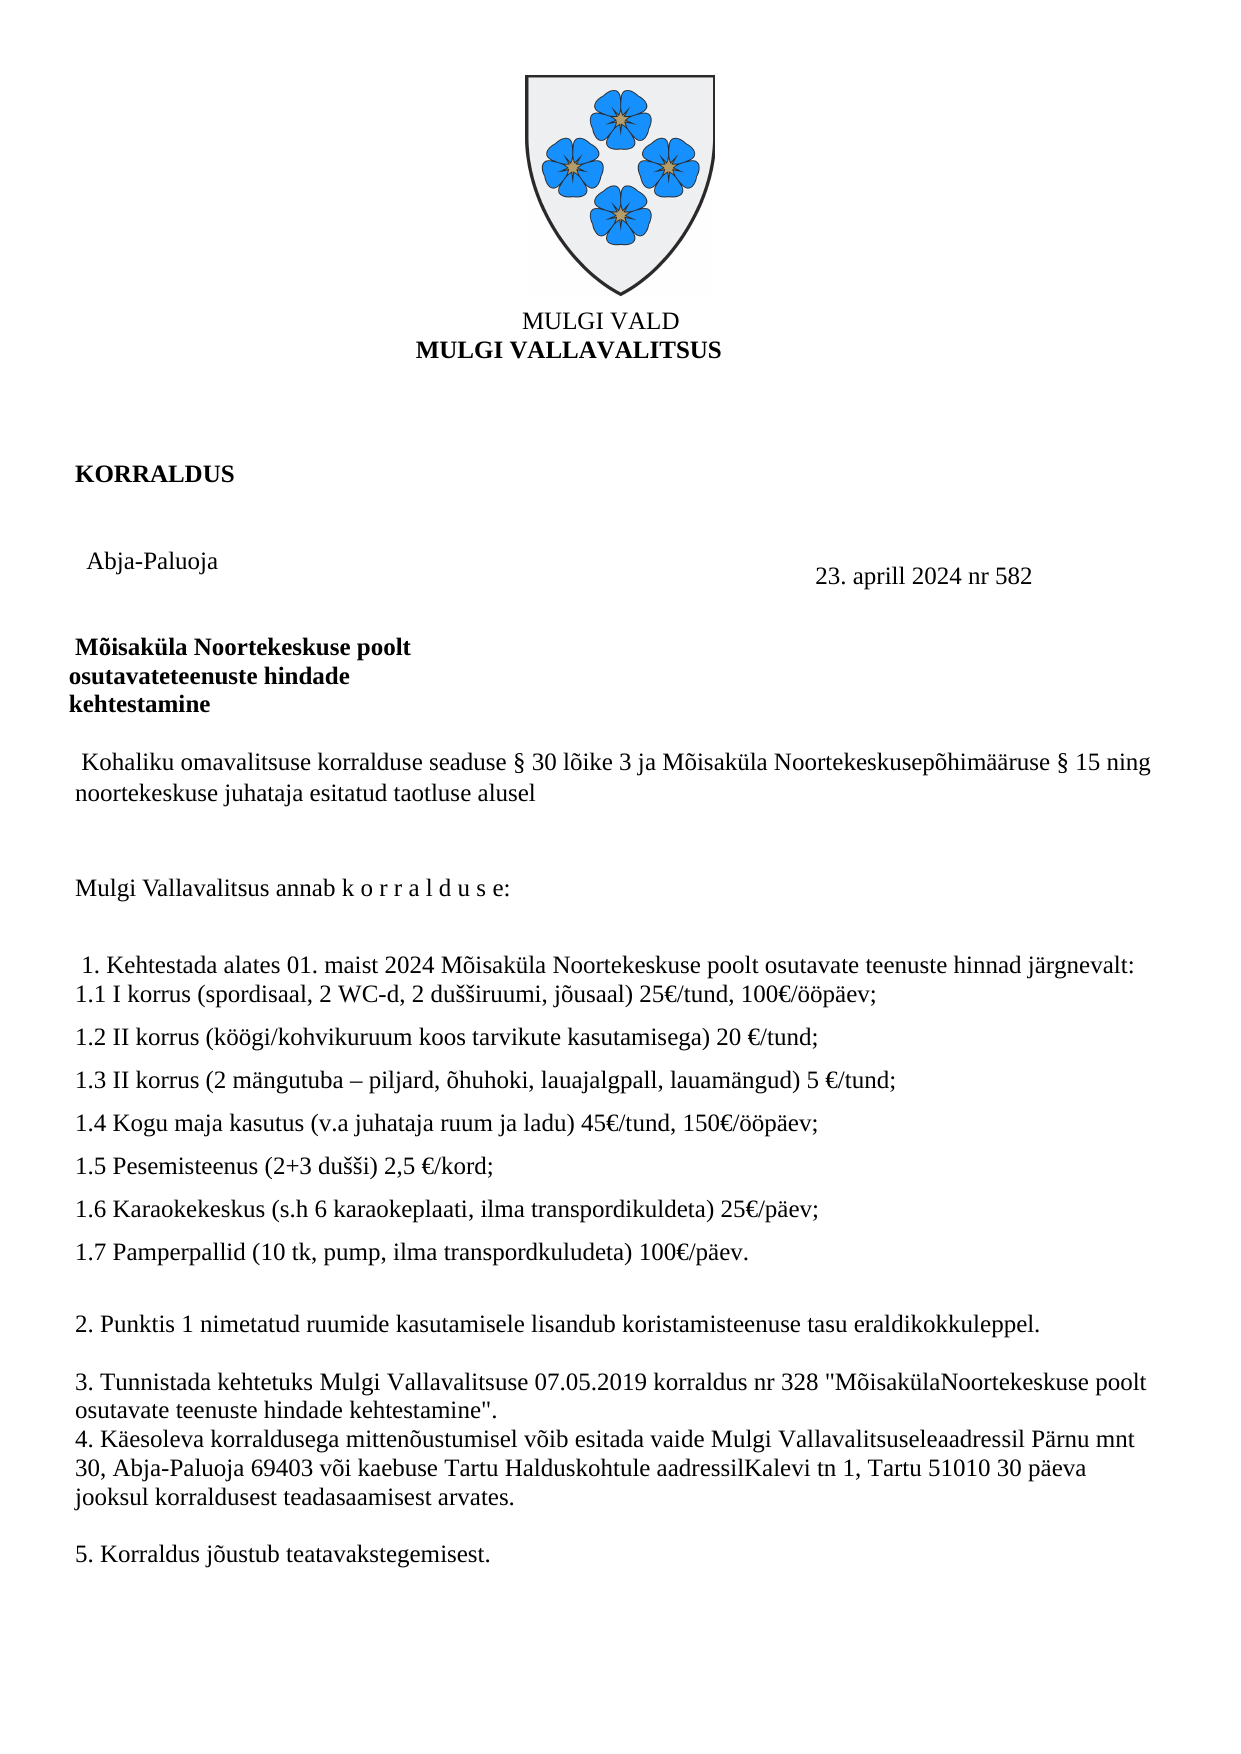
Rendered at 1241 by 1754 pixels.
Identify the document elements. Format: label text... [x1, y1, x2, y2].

text 1.6 Karaokekeskus (s.h 6 karaokeplaati, ilma transpordikuldeta) 25€/päev; [75, 1194, 1165, 1223]
text 1.7 Pamperpallid (10 tk, pump, ilma transpordkuludeta) 100€/päev. [75, 1237, 1165, 1266]
text 1.2 II korrus (köögi/kohvikuruum koos tarvikute kasutamisega) 20 €/tund; [75, 1022, 1165, 1051]
table_header KORRALDUS Mõisaküla Noortekeskuse poolt osutavateteenuste hindade kehtestamine [58, 373, 501, 718]
text 1. Kehtestada alates 01. maist 2024 Mõisaküla Noortekeskuse poolt osutavate teenuste hinnad järgnevalt: [75, 950, 1165, 979]
text Kohaliku omavalitsuse korralduse seaduse § 30 lõike 3 ja Mõisaküla Noortekeskusepõhimääruse § 15 ning noortekeskuse juhataja esitatud taotluse alusel [75, 747, 1165, 807]
text 1.4 Kogu maja kasutus (v.a juhataja ruum ja ladu) 45€/tund, 150€/ööpäev; [75, 1108, 1165, 1137]
text 4. Käesoleva korraldusega mittenõustumisel võib esitada vaide Mulgi Vallavalitsuseleaadressil Pärnu mnt 30, Abja-Paluoja 69403 või kaebuse Tartu Halduskohtule aadressilKalevi tn 1, Tartu 51010 30 päeva jooksul korraldusest teadasaamisest arvates. [75, 1424, 1165, 1511]
text 1.5 Pesemisteenus (2+3 dušši) 2,5 €/kord; [75, 1151, 1165, 1180]
table_header 23. aprill 2024 nr 582 [804, 561, 1151, 589]
text 1.1 I korrus (spordisaal, 2 WC-d, 2 dušširuumi, jõusaal) 25€/tund, 100€/ööpäev; [75, 979, 1165, 1007]
text 2. Punktis 1 nimetatud ruumide kasutamisele lisandub koristamisteenuse tasu eraldikokkuleppel. [75, 1309, 1165, 1338]
text Mulgi Vallavalitsus annab k o r r a l d u s e: [75, 873, 1165, 902]
text 3. Tunnistada kehtetuks Mulgi Vallavalitsuse 07.05.2019 korraldus nr 328 "MõisakülaNoortekeskuse poolt osutavate teenuste hindade kehtestamine". [75, 1367, 1165, 1424]
text 5. Korraldus jõustub teatavakstegemisest. [75, 1539, 1165, 1568]
table_header MULGI VALD MULGI VALLAVALITSUS [404, 306, 836, 364]
text 1.3 II korrus (2 mängutuba – piljard, õhuhoki, lauajalgpall, lauamängud) 5 €/tund; [75, 1065, 1165, 1094]
